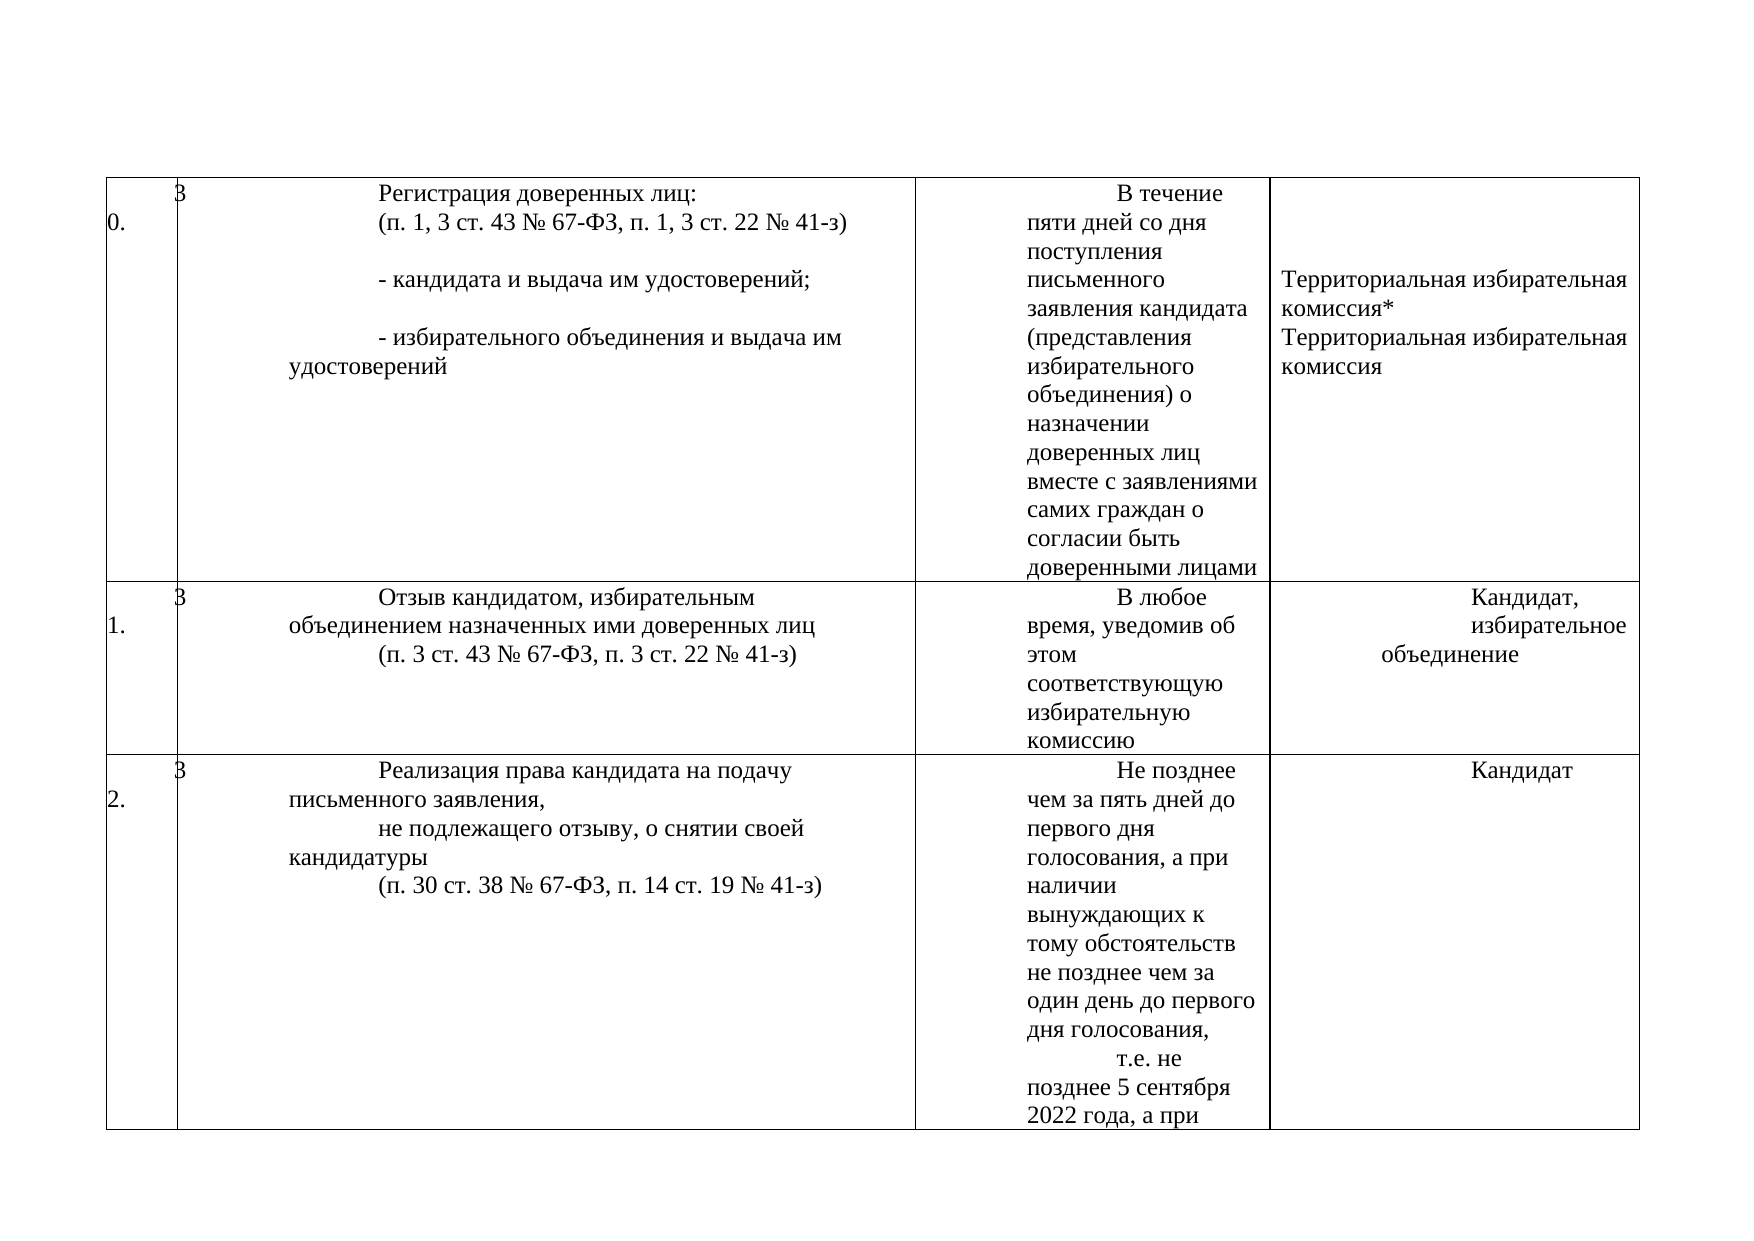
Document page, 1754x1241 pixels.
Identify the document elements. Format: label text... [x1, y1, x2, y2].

table_cell Кандидат, избирательное объединение [1271, 582, 1639, 754]
table_cell В течение пяти дней со дня поступления письменного заявления кандидата (представления избирательного объединения) о назначении доверенных лиц вместе с заявлениями самих граждан о согласии быть доверенными лицами [916, 178, 1269, 581]
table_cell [178, 755, 915, 1129]
table_cell 30. [107, 178, 177, 581]
table_cell Отзыв кандидатом, избирательным объединением назначенных ими доверенных лиц (п. 3 ст. 43 № 67-ФЗ, п. 3 ст. 22 № 41-з) [178, 582, 915, 754]
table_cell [916, 755, 1269, 1129]
table_cell 31. [107, 582, 177, 754]
table_cell В любое время, уведомив об этом соответствующую избирательную комиссию [916, 582, 1269, 754]
table_cell 32. [107, 755, 177, 1129]
table_cell Регистрация доверенных лиц: (п. 1, 3 ст. 43 № 67-ФЗ, п. 1, 3 ст. 22 № 41-з) - кандидата и выдача им удостоверений; - избирательного объединения и выдача им удостоверений [178, 178, 915, 581]
table_cell Кандидат [1271, 755, 1639, 1129]
table_cell Территориальная избирательная комиссия* Территориальная избирательная комиссия [1271, 178, 1639, 581]
